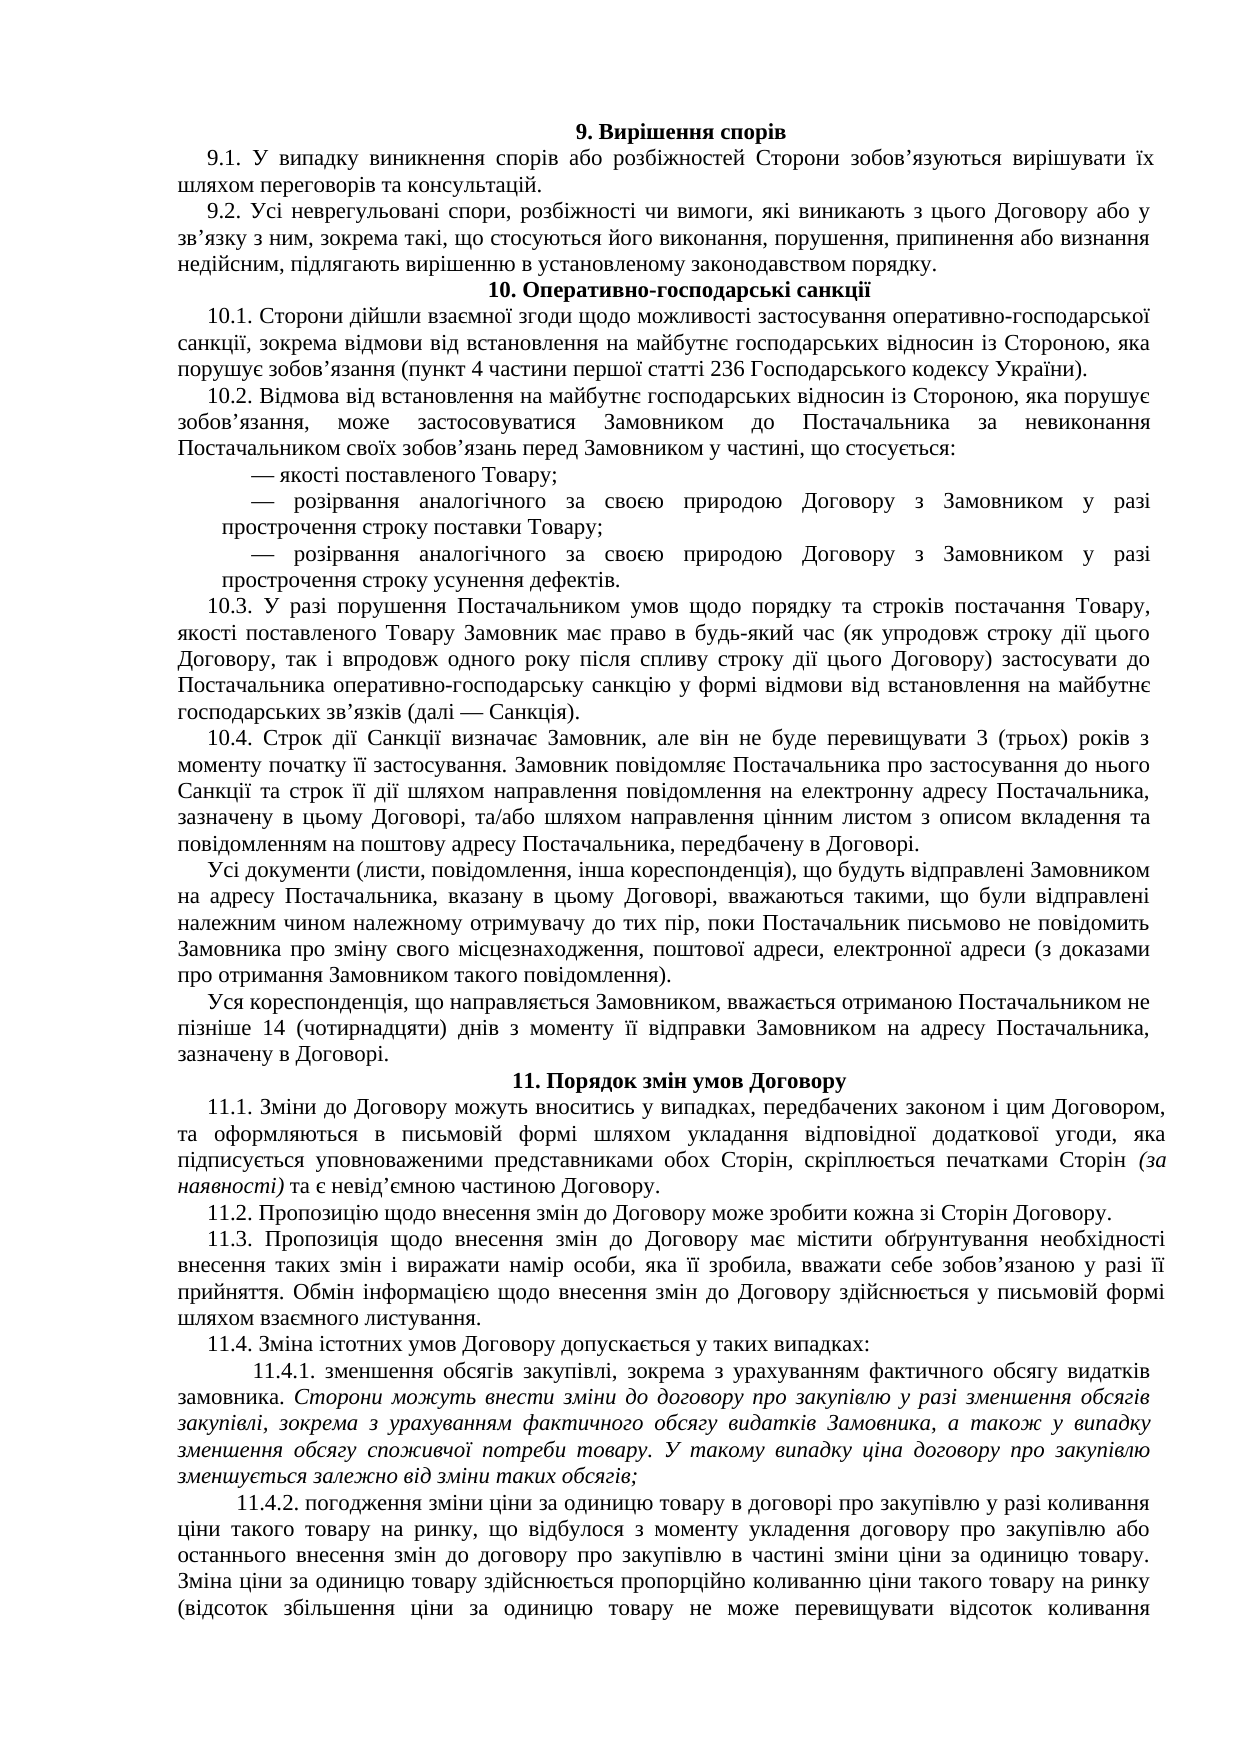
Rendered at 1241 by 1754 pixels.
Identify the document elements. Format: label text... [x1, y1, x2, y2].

text 10.3. У разі порушення Постачальником умов щодо порядку та строків постачання Товару, якості поставленого Товару Замовник має право в будь-який час (як упродовж строку дії цього Договору, так і впродовж одного року після спливу строку дії цього Договору) застосувати до Постачальника оперативно-господарську санкцію у формі відмови від встановлення на майбутнє господарських зв’язків (далі — Санкція). [177, 592, 1152, 724]
text 10. Оперативно-господарські санкції [177, 276, 1152, 303]
text 11.1. Зміни до Договору можуть вноситись у випадках, передбачених законом і цим Договором, та оформляються в письмовій формі шляхом укладання відповідної додаткової угоди, яка підписується уповноваженими представниками обох Сторін, скріплюється печатками Сторін (за наявності) та є невід’ємною частиною Договору. [177, 1093, 1167, 1199]
text 9.2. Усі неврегульовані спори, розбіжності чи вимоги, які виникають з цього Договору або у зв’язку з ним, зокрема такі, що стосуються його виконання, порушення, припинення або визнання недійсним, підлягають вирішенню в установленому законодавством порядку. [177, 197, 1152, 276]
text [177, 1488, 1152, 1620]
text 9. Вирішення спорів [177, 118, 1155, 144]
text 9.1. У випадку виникнення спорів або розбіжностей Сторони зобов’язуються вирішувати їх шляхом переговорів та консультацій. [177, 144, 1155, 197]
text 10.2. Відмова від встановлення на майбутнє господарських відносин із Стороною, яка порушує зобов’язання, може застосовуватися Замовником до Постачальника за невиконання Постачальником своїх зобов’язань перед Замовником у частині, що стосується: [177, 382, 1152, 461]
text 11.3. Пропозиція щодо внесення змін до Договору має містити обґрунтування необхідності внесення таких змін і виражати намір особи, яка її зробила, вважати себе зобов’язаною у разі її прийняття. Обмін інформацією щодо внесення змін до Договору здійснюється у письмовій формі шляхом взаємного листування. [177, 1225, 1167, 1330]
text — якості поставленого Товару; [222, 461, 1152, 487]
text 10.4. Строк дії Санкції визначає Замовник, але він не буде перевищувати 3 (трьох) років з моменту початку її застосування. Замовник повідомляє Постачальника про застосування до нього Санкції та строк її дії шляхом направлення повідомлення на електронну адресу Постачальника, зазначену в цьому Договорі, та/або шляхом направлення цінним листом з описом вкладення та повідомленням на поштову адресу Постачальника, передбачену в Договорі. [177, 724, 1152, 856]
text — розірвання аналогічного за своєю природою Договору з Замовником у разі прострочення строку поставки Товару; [222, 487, 1152, 540]
text 11.4.1. зменшення обсягів закупівлі, зокрема з урахуванням фактичного обсягу видатків замовника. Сторони можуть внести зміни до договору про закупівлю у разі зменшення обсягів закупівлі, зокрема з урахуванням фактичного обсягу видатків Замовника, а також у випадку зменшення обсягу споживчої потреби товару. У такому випадку ціна договору про закупівлю зменшується залежно від зміни таких обсягів; [177, 1357, 1152, 1488]
text 10.1. Сторони дійшли взаємної згоди щодо можливості застосування оперативно-господарської санкції, зокрема відмови від встановлення на майбутнє господарських відносин із Стороною, яка порушує зобов’язання (пункт 4 частини першої статті 236 Господарського кодексу України). [177, 303, 1152, 382]
text 11. Порядок змін умов Договору [177, 1067, 1152, 1093]
text 11.2. Пропозицію щодо внесення змін до Договору може зробити кожна зі Сторін Договору. [177, 1199, 1167, 1225]
text Усі документи (листи, повідомлення, інша кореспонденція), що будуть відправлені Замовником на адресу Постачальника, вказану в цьому Договорі, вважаються такими, що були відправлені належним чином належному отримувачу до тих пір, поки Постачальник письмово не повідомить Замовника про зміну свого місцезнаходження, поштової адреси, електронної адреси (з доказами про отримання Замовником такого повідомлення). [177, 856, 1152, 988]
text Уся кореспонденція, що направляється Замовником, вважається отриманою Постачальником не пізніше 14 (чотирнадцяти) днів з моменту її відправки Замовником на адресу Постачальника, зазначену в Договорі. [177, 988, 1152, 1067]
text 11.4. Зміна істотних умов Договору допускається у таких випадках: [177, 1330, 1167, 1357]
text — розірвання аналогічного за своєю природою Договору з Замовником у разі прострочення строку усунення дефектів. [222, 540, 1152, 592]
